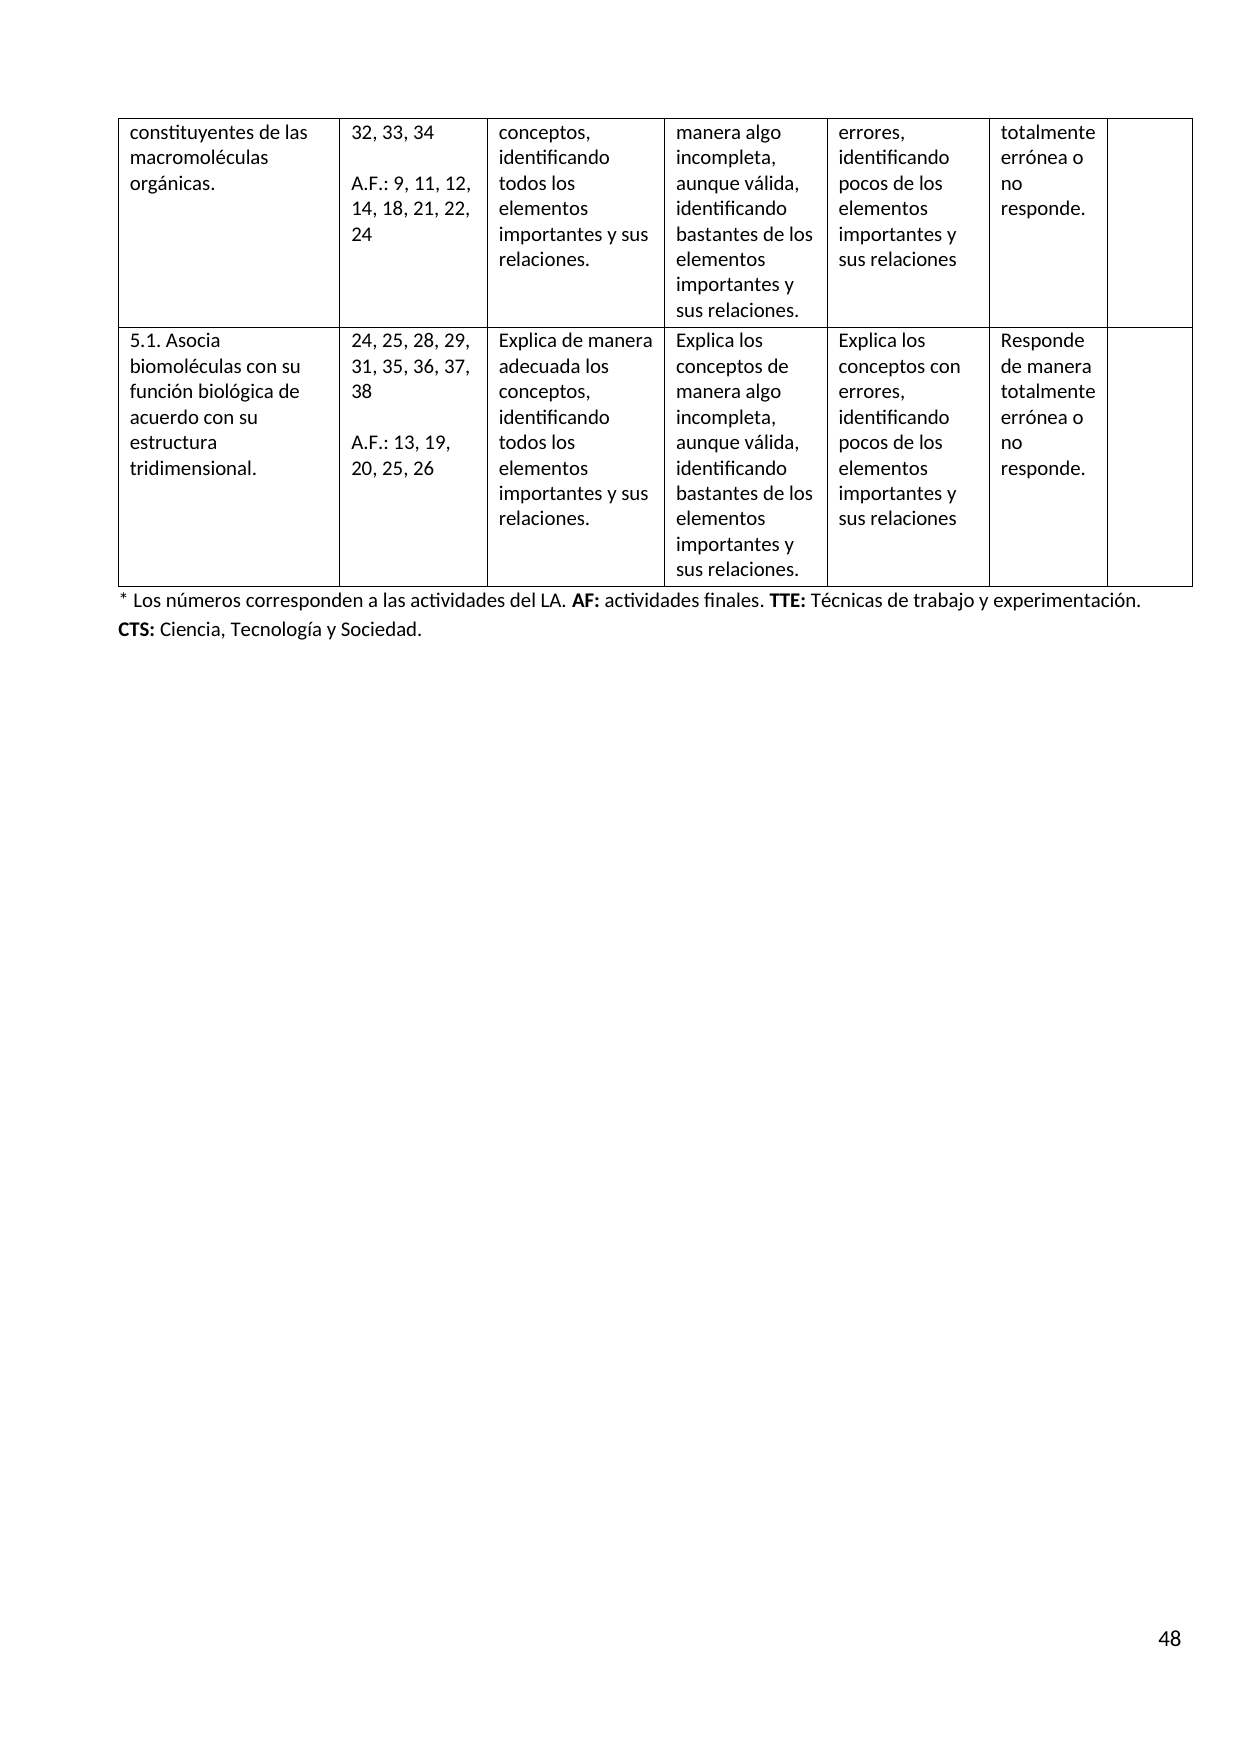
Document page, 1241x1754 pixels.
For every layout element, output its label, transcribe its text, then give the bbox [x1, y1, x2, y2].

table_cell 5.1. Asocia biomoléculas con su función biológica de acuerdo con su estructura tridimensional. [119, 328, 339, 586]
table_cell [828, 119, 989, 327]
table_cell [119, 119, 339, 327]
table_cell Explica los conceptos de manera algo incompleta, aunque válida, identificando bastantes de los elementos importantes y sus relaciones. [665, 328, 827, 586]
table_cell [1108, 328, 1192, 586]
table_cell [990, 119, 1107, 327]
table_cell Responde de manera totalmente errónea o no responde. [990, 328, 1107, 586]
table_cell [1108, 119, 1192, 327]
table_cell 24, 25, 28, 29, 31, 35, 36, 37, 38 A.F.: 13, 19, 20, 25, 26 [340, 328, 487, 586]
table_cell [665, 119, 827, 327]
text * Los números corresponden a las actividades del LA. AF: actividades finales. TTE: Técnicas de trabajo y experimentación. CTS: Ciencia, Tecnología y Sociedad. [118, 587, 1181, 642]
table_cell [340, 119, 487, 327]
table_cell Explica los conceptos con errores, identificando pocos de los elementos importantes y sus relaciones [828, 328, 989, 586]
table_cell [488, 119, 664, 327]
table_cell Explica de manera adecuada los conceptos, identificando todos los elementos importantes y sus relaciones. [488, 328, 664, 586]
